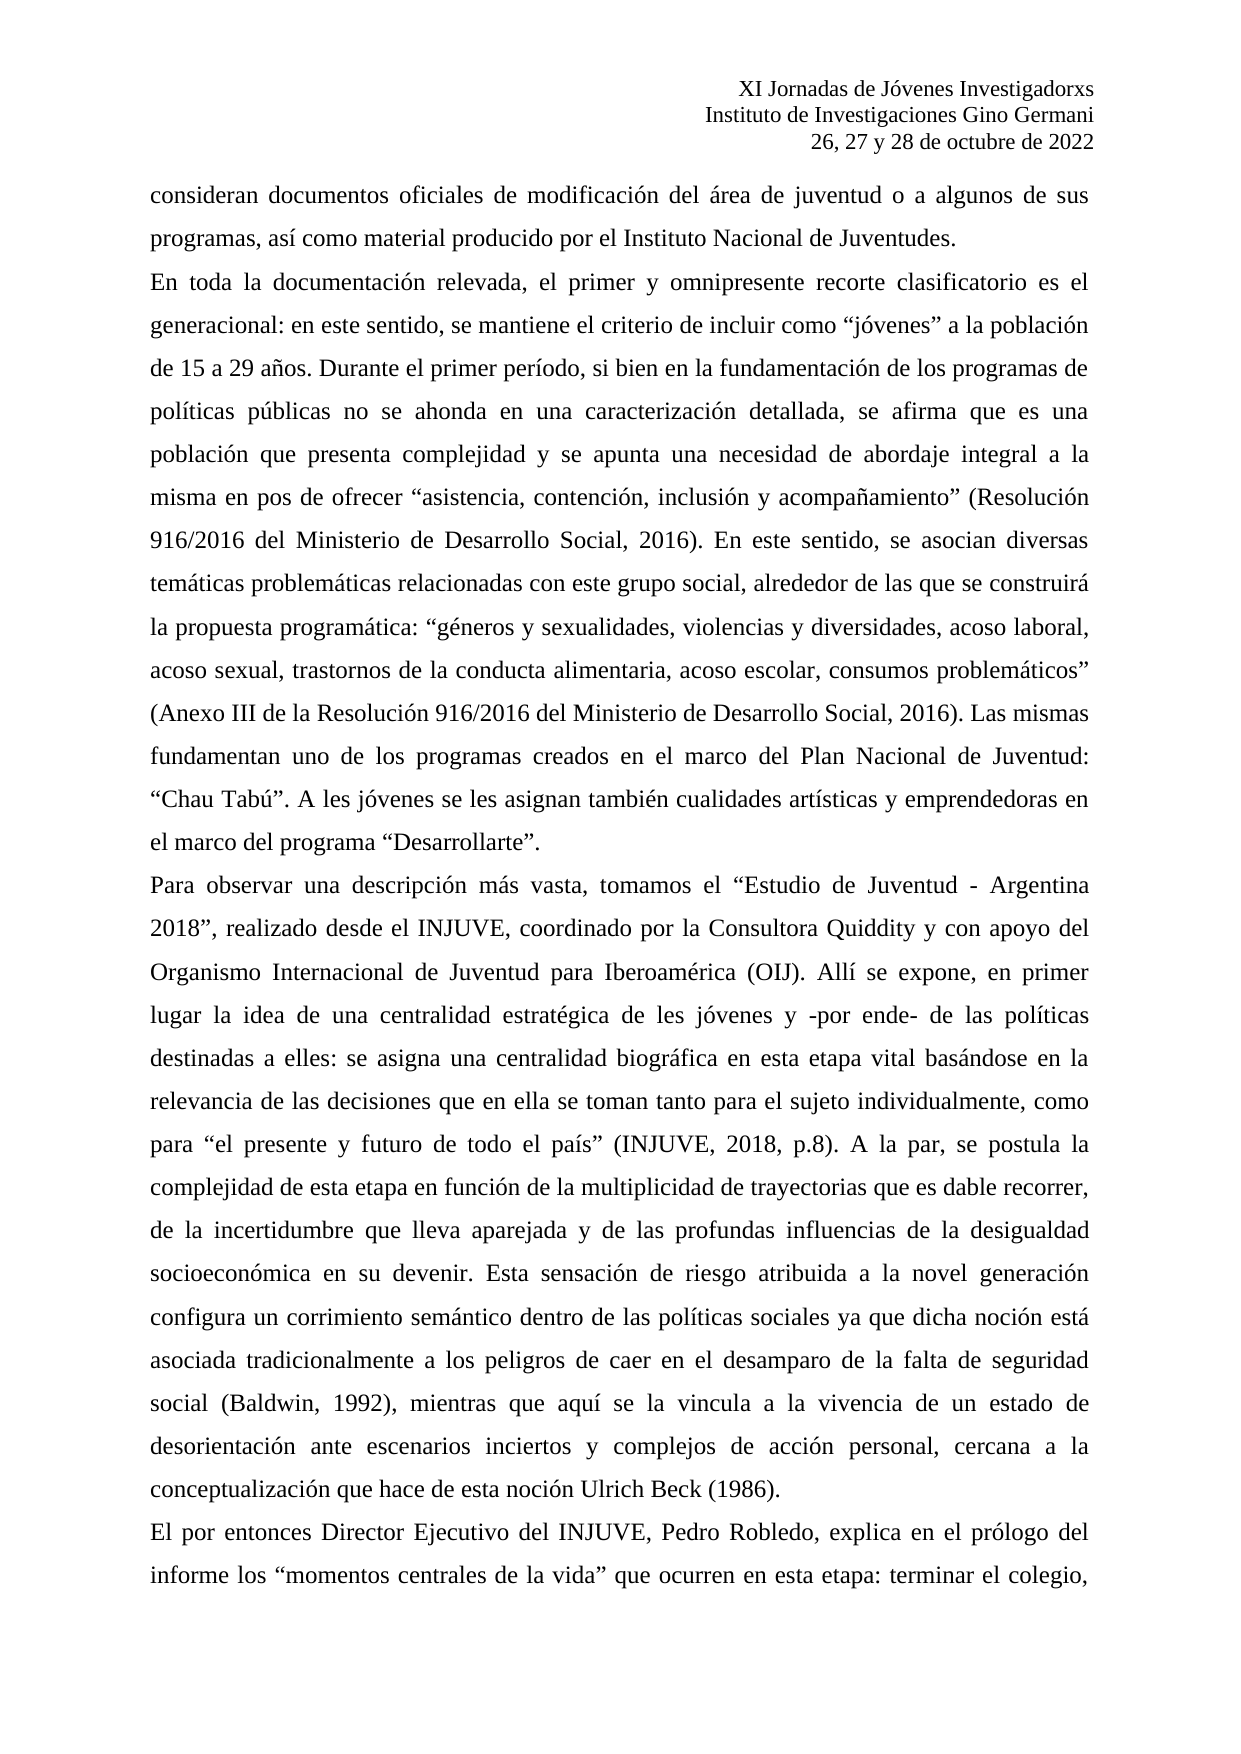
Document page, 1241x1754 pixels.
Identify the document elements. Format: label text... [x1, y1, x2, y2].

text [150, 180, 1090, 252]
text Para observar una descripción más vasta, tomamos el “Estudio de Juventud - Argentina 2018”, realizado desde el INJUVE, coordinado por la Consultora Quiddity y con apoyo del Organismo Internacional de Juventud para Iberoamérica (OIJ). Allí se expone, en primer lugar la idea de una centralidad estratégica de les jóvenes y -por ende- de las políticas destinadas a elles: se asigna una centralidad biográfica en esta etapa vital basándose en la relevancia de las decisiones que en ella se toman tanto para el sujeto individualmente, como para “el presente y futuro de todo el país” (INJUVE, 2018, p.8). A la par, se postula la complejidad de esta etapa en función de la multiplicidad de trayectorias que es dable recorrer, de la incertidumbre que lleva aparejada y de las profundas influencias de la desigualdad socioeconómica en su devenir. Esta sensación de riesgo atribuida a la novel generación configura un corrimiento semántico dentro de las políticas sociales ya que dicha noción está asociada tradicionalmente a los peligros de caer en el desamparo de la falta de seguridad social (Baldwin, 1992), mientras que aquí se la vincula a la vivencia de un estado de desorientación ante escenarios inciertos y complejos de acción personal, cercana a la conceptualización que hace de esta noción Ulrich Beck (1986). [150, 870, 1090, 1503]
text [150, 1517, 1090, 1589]
text En toda la documentación relevada, el primer y omnipresente recorte clasificatorio es el generacional: en este sentido, se mantiene el criterio de incluir como “jóvenes” a la población de 15 a 29 años. Durante el primer período, si bien en la fundamentación de los programas de políticas públicas no se ahonda en una caracterización detallada, se afirma que es una población que presenta complejidad y se apunta una necesidad de abordaje integral a la misma en pos de ofrecer “asistencia, contención, inclusión y acompañamiento” (Resolución 916/2016 del Ministerio de Desarrollo Social, 2016). En este sentido, se asocian diversas temáticas problemáticas relacionadas con este grupo social, alrededor de las que se construirá la propuesta programática: “géneros y sexualidades, violencias y diversidades, acoso laboral, acoso sexual, trastornos de la conducta alimentaria, acoso escolar, consumos problemáticos” (Anexo III de la Resolución 916/2016 del Ministerio de Desarrollo Social, 2016). Las mismas fundamentan uno de los programas creados en el marco del Plan Nacional de Juventud: “Chau Tabú”. A les jóvenes se les asignan también cualidades artísticas y emprendedoras en el marco del programa “Desarrollarte”. [150, 267, 1090, 856]
